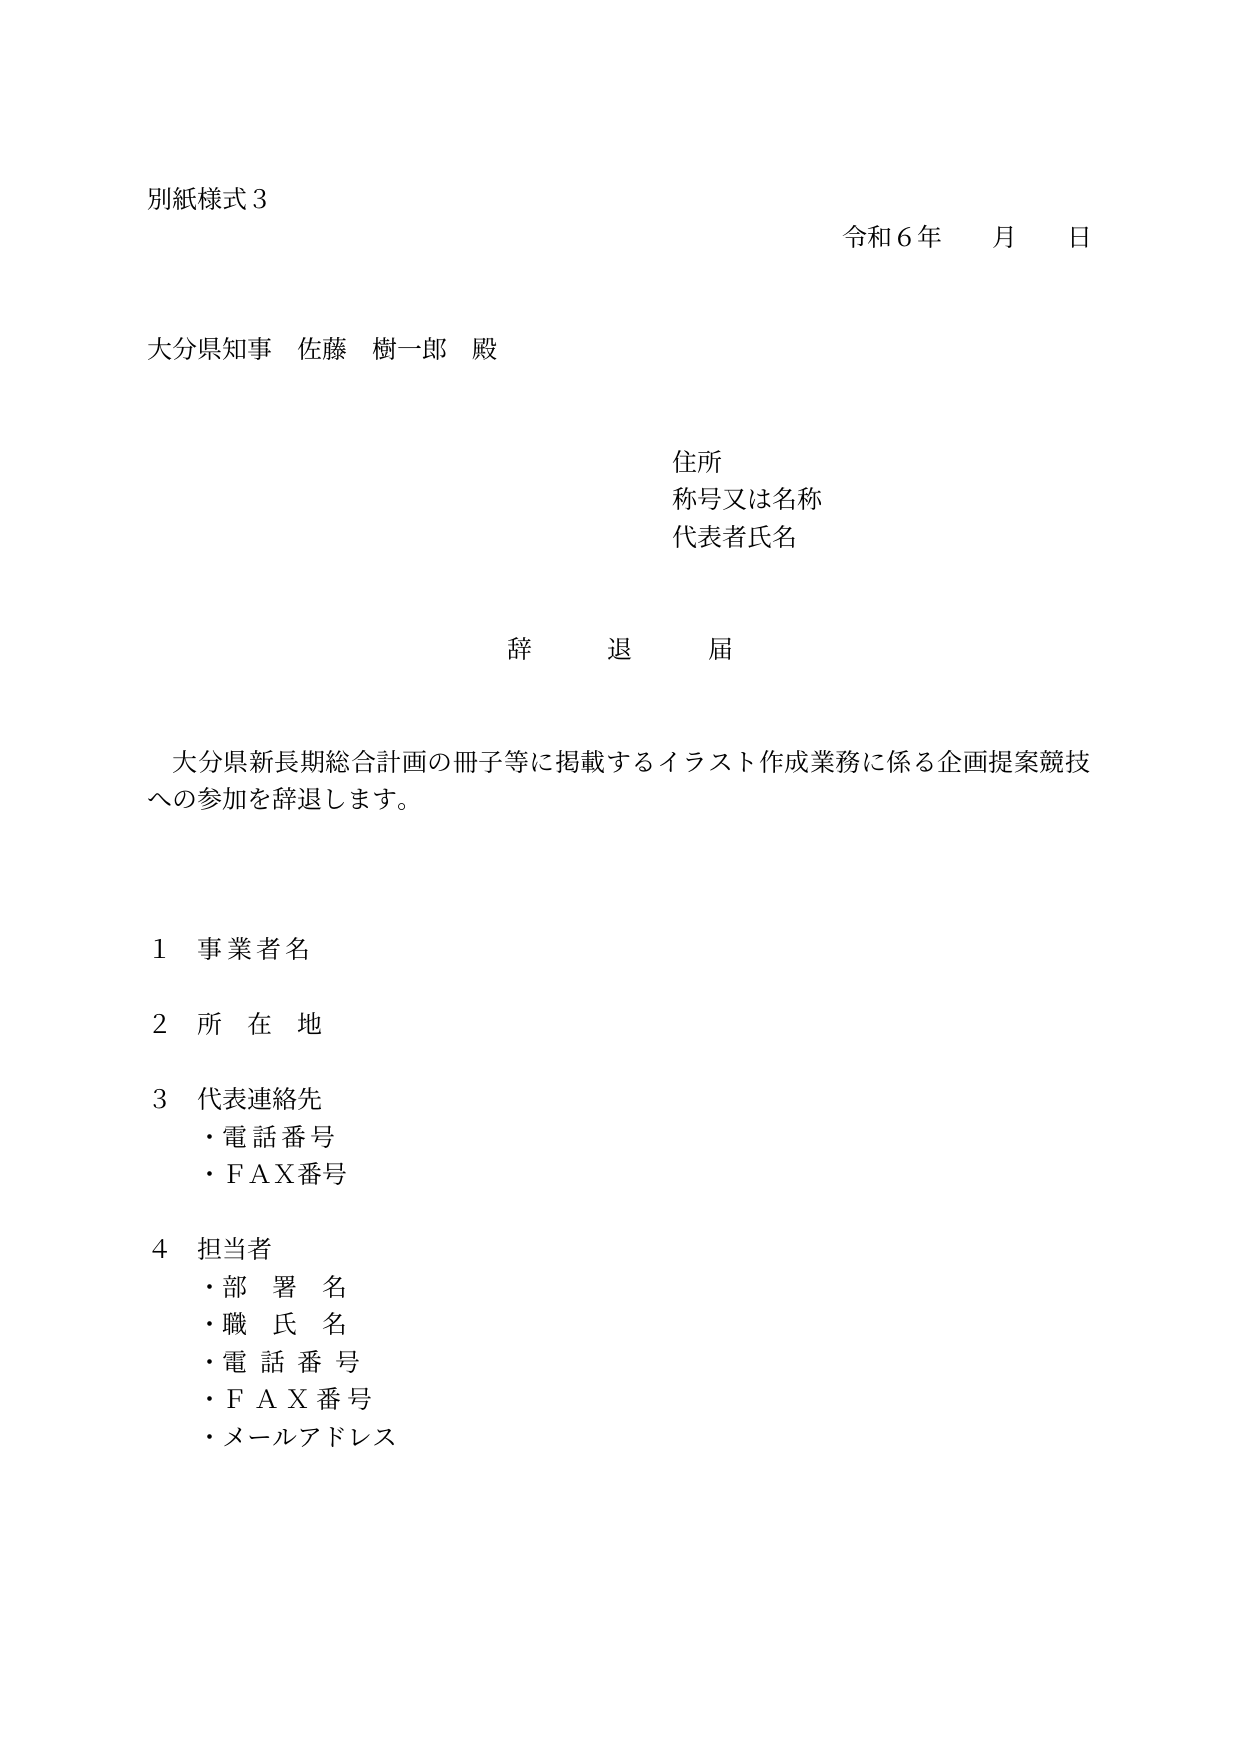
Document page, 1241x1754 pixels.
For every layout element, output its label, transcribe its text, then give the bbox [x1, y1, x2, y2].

text 大分県新長期総合計画の冊子等に掲載するイラスト作成業務に係る企画提案競技への参加を辞退します。 [148, 742, 1092, 817]
text ・電話番号 [148, 1342, 1092, 1379]
text ・メールアドレス [148, 1417, 1092, 1454]
text ２ 所 在 地 [148, 1004, 1092, 1042]
text 令和６年 月 日 [148, 217, 1092, 254]
text 別紙様式３ [148, 179, 1092, 217]
text ・部署名 [148, 1267, 1092, 1304]
text ・職氏名 [148, 1304, 1092, 1342]
text 辞 退 届 [148, 629, 1092, 667]
text 住所 [148, 442, 1092, 479]
text 代表者氏名 [148, 517, 1092, 554]
text 称号又は名称 [148, 479, 1092, 517]
text ４ 担当者 [148, 1229, 1092, 1267]
text 大分県知事 佐藤 樹一郎 殿 [148, 329, 1092, 367]
text ・電話番号 [148, 1117, 1092, 1154]
text ・ＦＡＸ番号 [148, 1154, 1092, 1192]
text １ 事業者名 [148, 929, 1092, 967]
text ３ 代表連絡先 [148, 1079, 1092, 1117]
text ・ＦＡＸ番号 [148, 1379, 1092, 1417]
